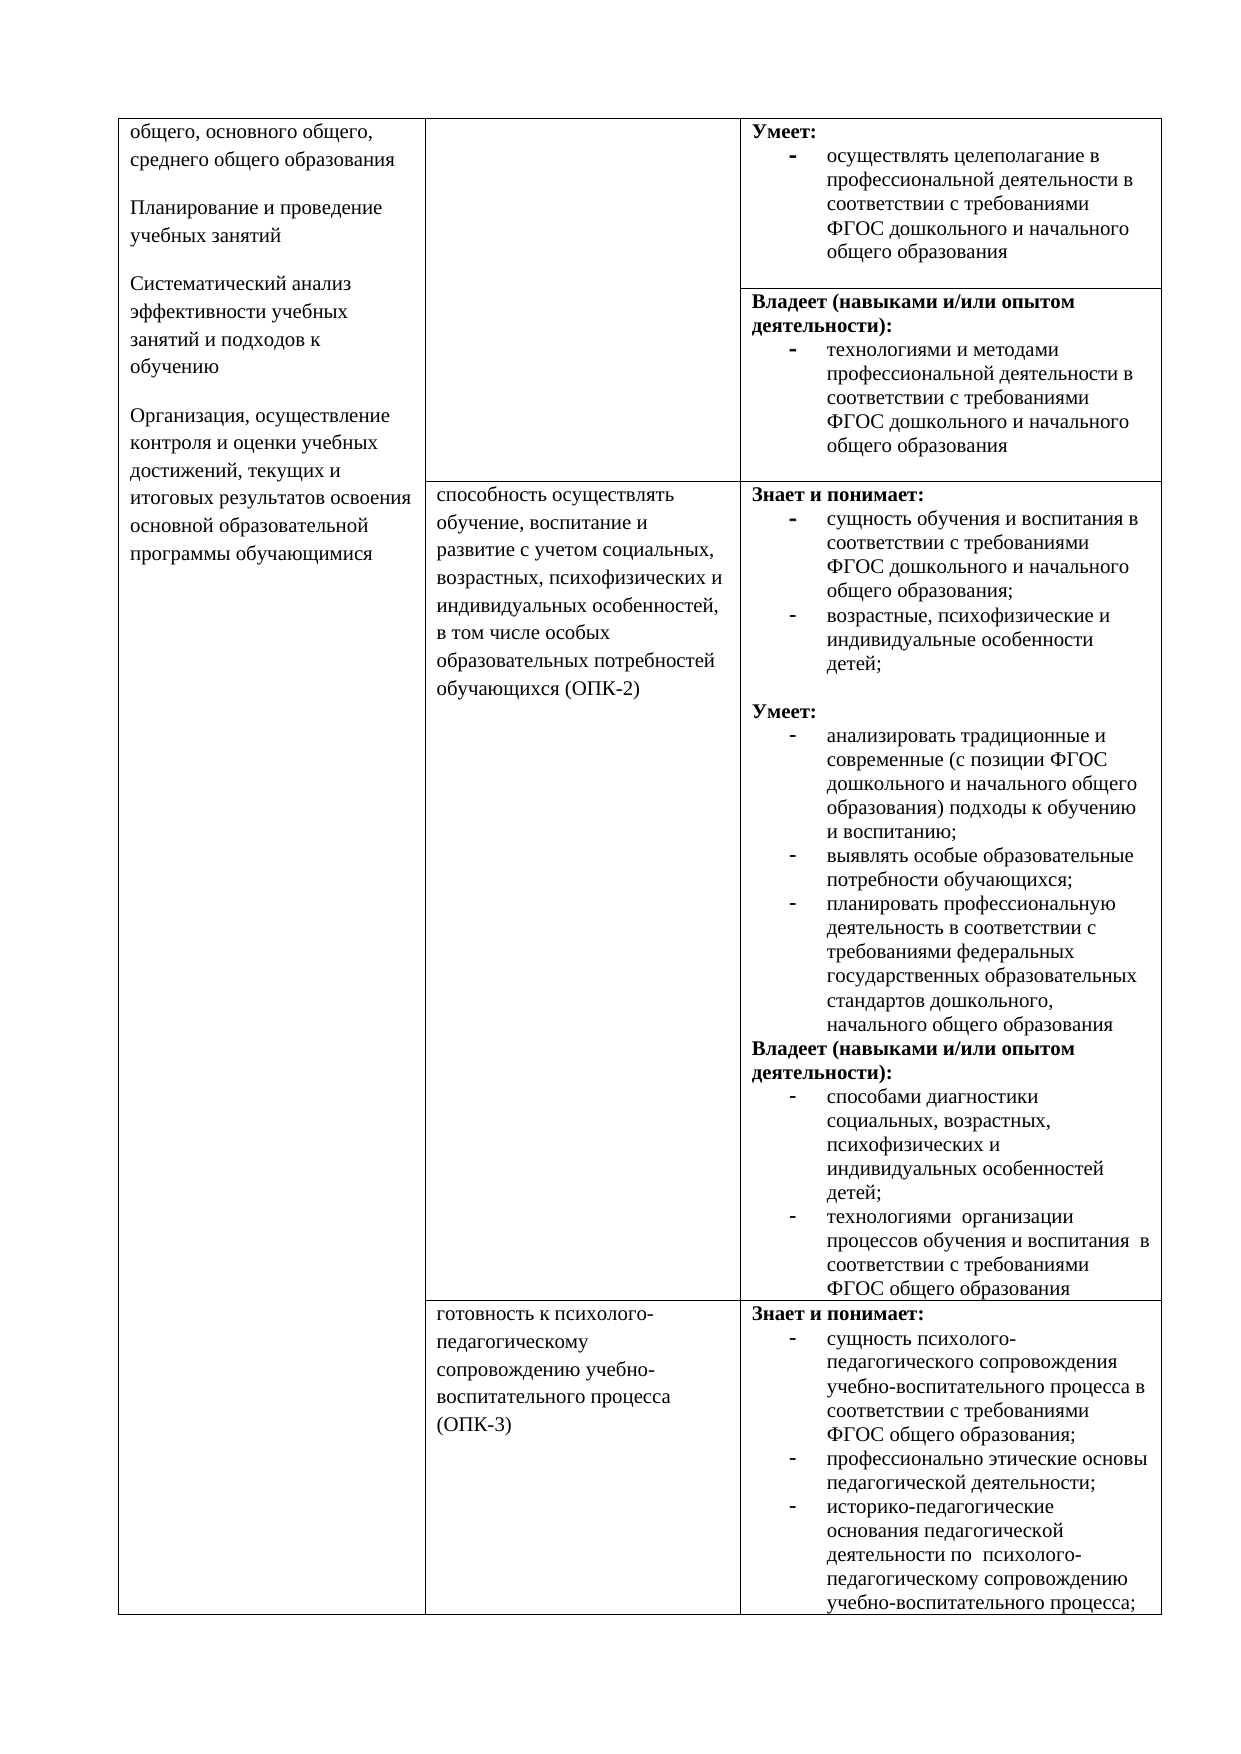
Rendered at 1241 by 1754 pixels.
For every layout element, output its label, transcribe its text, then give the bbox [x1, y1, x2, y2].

table_cell Знает и понимает: сущность обучения и воспитания в соответствии с требованиями ФГОС дошкольного и начального общего образования; возрастные, психофизические и индивидуальные особенности детей; Умеет: анализировать традиционные и современные (с позиции ФГОС дошкольного и начального общего образования) подходы к обучению и воспитанию; выявлять особые образовательные потребности обучающихся; планировать профессиональную деятельность в соответствии с требованиями федеральных государственных образовательных стандартов дошкольного, начального общего образования Владеет (навыками и/или опытом деятельности): способами диагностики социальных, возрастных, психофизических и индивидуальных особенностей детей; технологиями организации процессов обучения и воспитания в соответствии с требованиями ФГОС общего образования [741, 482, 1161, 1300]
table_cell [426, 119, 740, 481]
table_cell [119, 119, 425, 1614]
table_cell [741, 1301, 1161, 1614]
table_cell Владеет (навыками и/или опытом деятельности): технологиями и методами профессиональной деятельности в соответствии с требованиями ФГОС дошкольного и начального общего образования [741, 289, 1161, 481]
table_cell Умеет: осуществлять целеполагание в профессиональной деятельности в соответствии с требованиями ФГОС дошкольного и начального общего образования [741, 119, 1161, 288]
table_cell способность осуществлять обучение, воспитание и развитие с учетом социальных, возрастных, психофизических и индивидуальных особенностей, в том числе особых образовательных потребностей обучающихся (ОПК-2) [426, 482, 740, 1300]
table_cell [426, 1301, 740, 1614]
